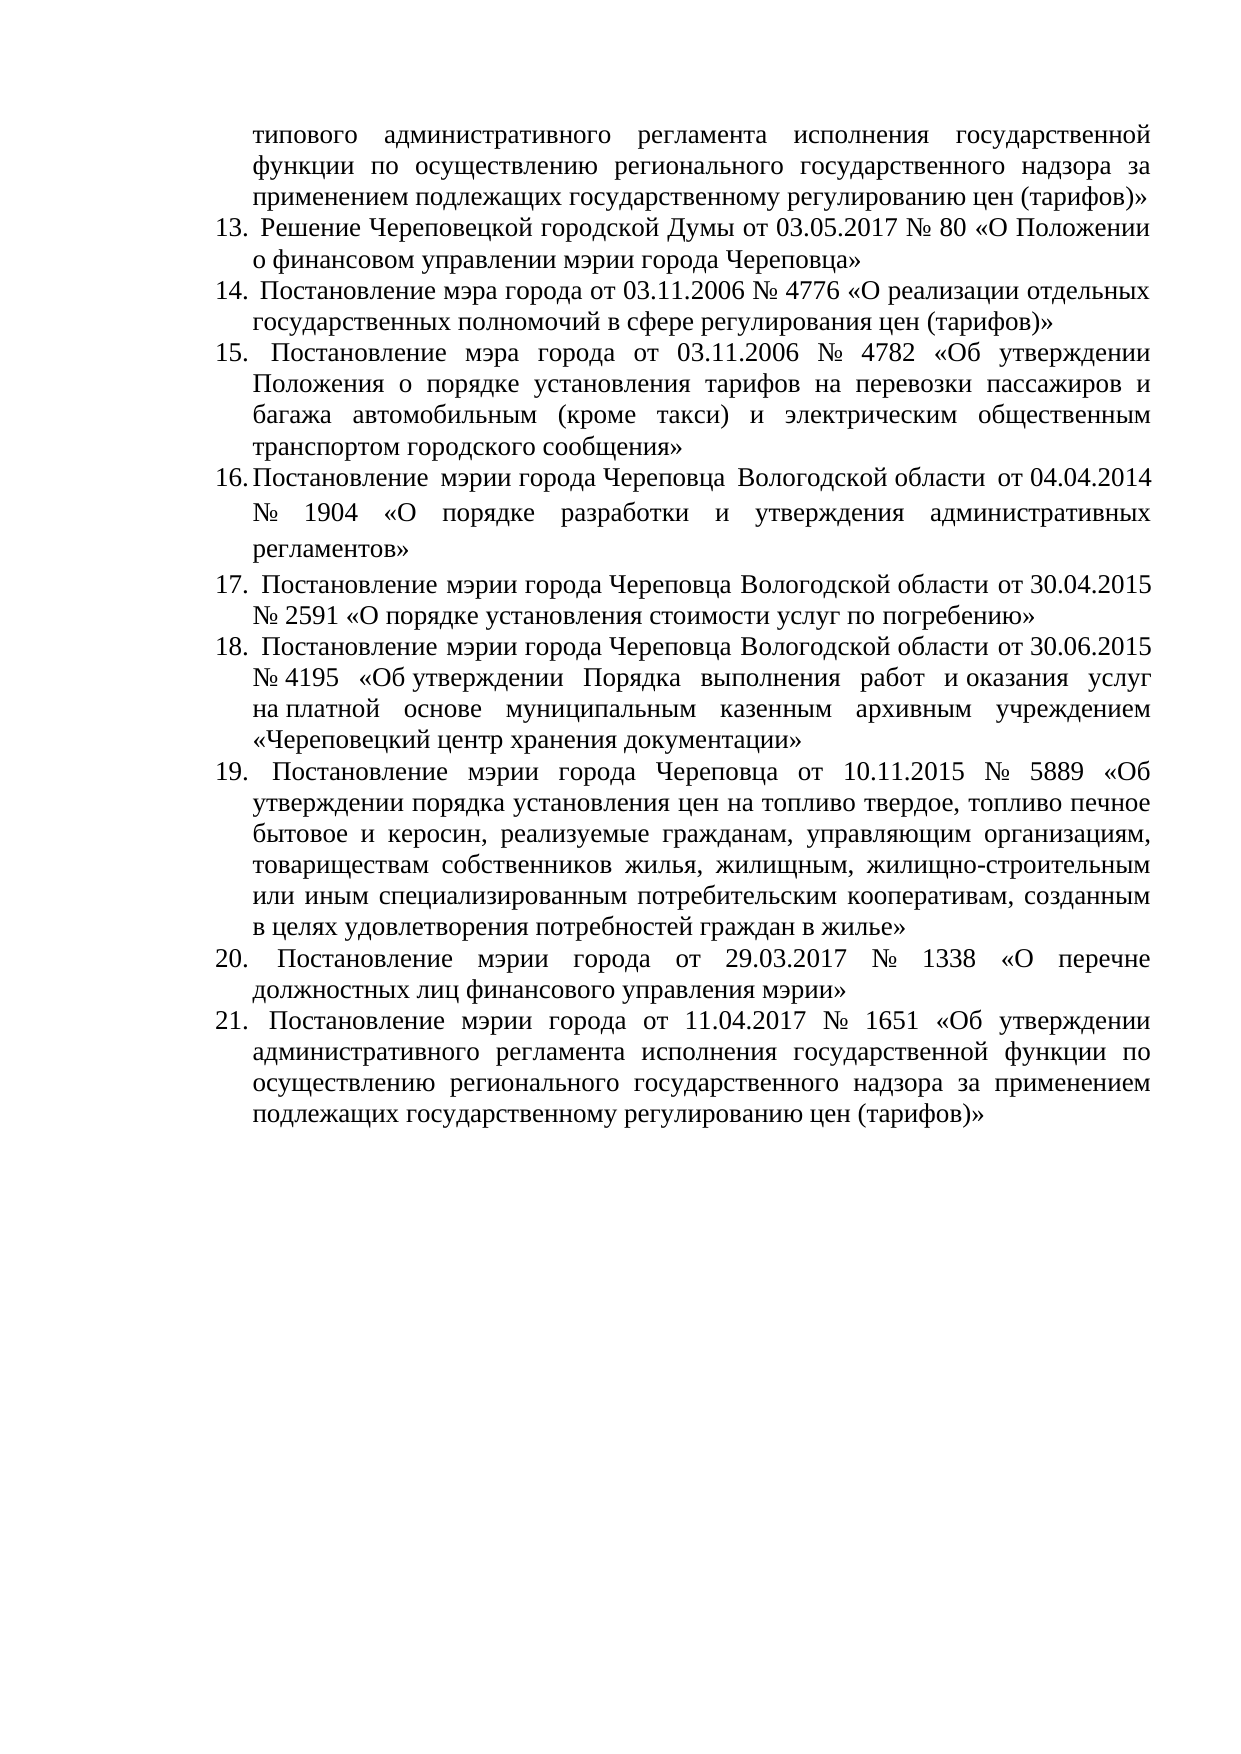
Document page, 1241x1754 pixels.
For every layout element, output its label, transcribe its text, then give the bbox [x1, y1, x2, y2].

list Постановление мэрии города Череповца Вологодской области от 04.04.2014 № 1904 «О порядке разработки и утверждения административных регламентов» [215, 461, 1152, 563]
list Постановление мэрии города от 29.03.2017 № 1338 «О перечне должностных лиц финансового управления мэрии» [215, 942, 1152, 1004]
list Постановление мэрии города Череповца Вологодской области от 30.04.2015 № 2591 «О порядке установления стоимости услуг по погребению» [215, 568, 1152, 630]
list Постановление мэрии города Череповца от 10.11.2015 № 5889 «Об утверждении порядка установления цен на топливо твердое, топливо печное бытовое и керосин, реализуемые гражданам, управляющим организациям, товариществам собственников жилья, жилищным, жилищно-строительным или иным специализированным потребительским кооперативам, созданным в целях удовлетворения потребностей граждан в жилье» [215, 755, 1152, 942]
list Постановление мэрии города Череповца Вологодской области от 30.06.2015 № 4195 «Об утверждении Порядка выполнения работ и оказания услуг на платной основе муниципальным казенным архивным учреждением «Череповецкий центр хранения документации» [215, 630, 1152, 755]
list Постановление мэрии города от 11.04.2017 № 1651 «Об утверждении административного регламента исполнения государственной функции по осуществлению регионального государственного надзора за применением подлежащих государственному регулированию цен (тарифов)» [215, 1004, 1152, 1128]
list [215, 118, 1152, 212]
list Постановление мэра города от 03.11.2006 № 4782 «Об утверждении Положения о порядке установления тарифов на перевозки пассажиров и багажа автомобильным (кроме такси) и электрическим общественным транспортом городского сообщения» [215, 336, 1152, 461]
list Решение Череповецкой городской Думы от 03.05.2017 № 80 «О Положении о финансовом управлении мэрии города Череповца» [215, 212, 1152, 274]
list Постановление мэра города от 03.11.2006 № 4776 «О реализации отдельных государственных полномочий в сфере регулирования цен (тарифов)» [215, 274, 1152, 336]
